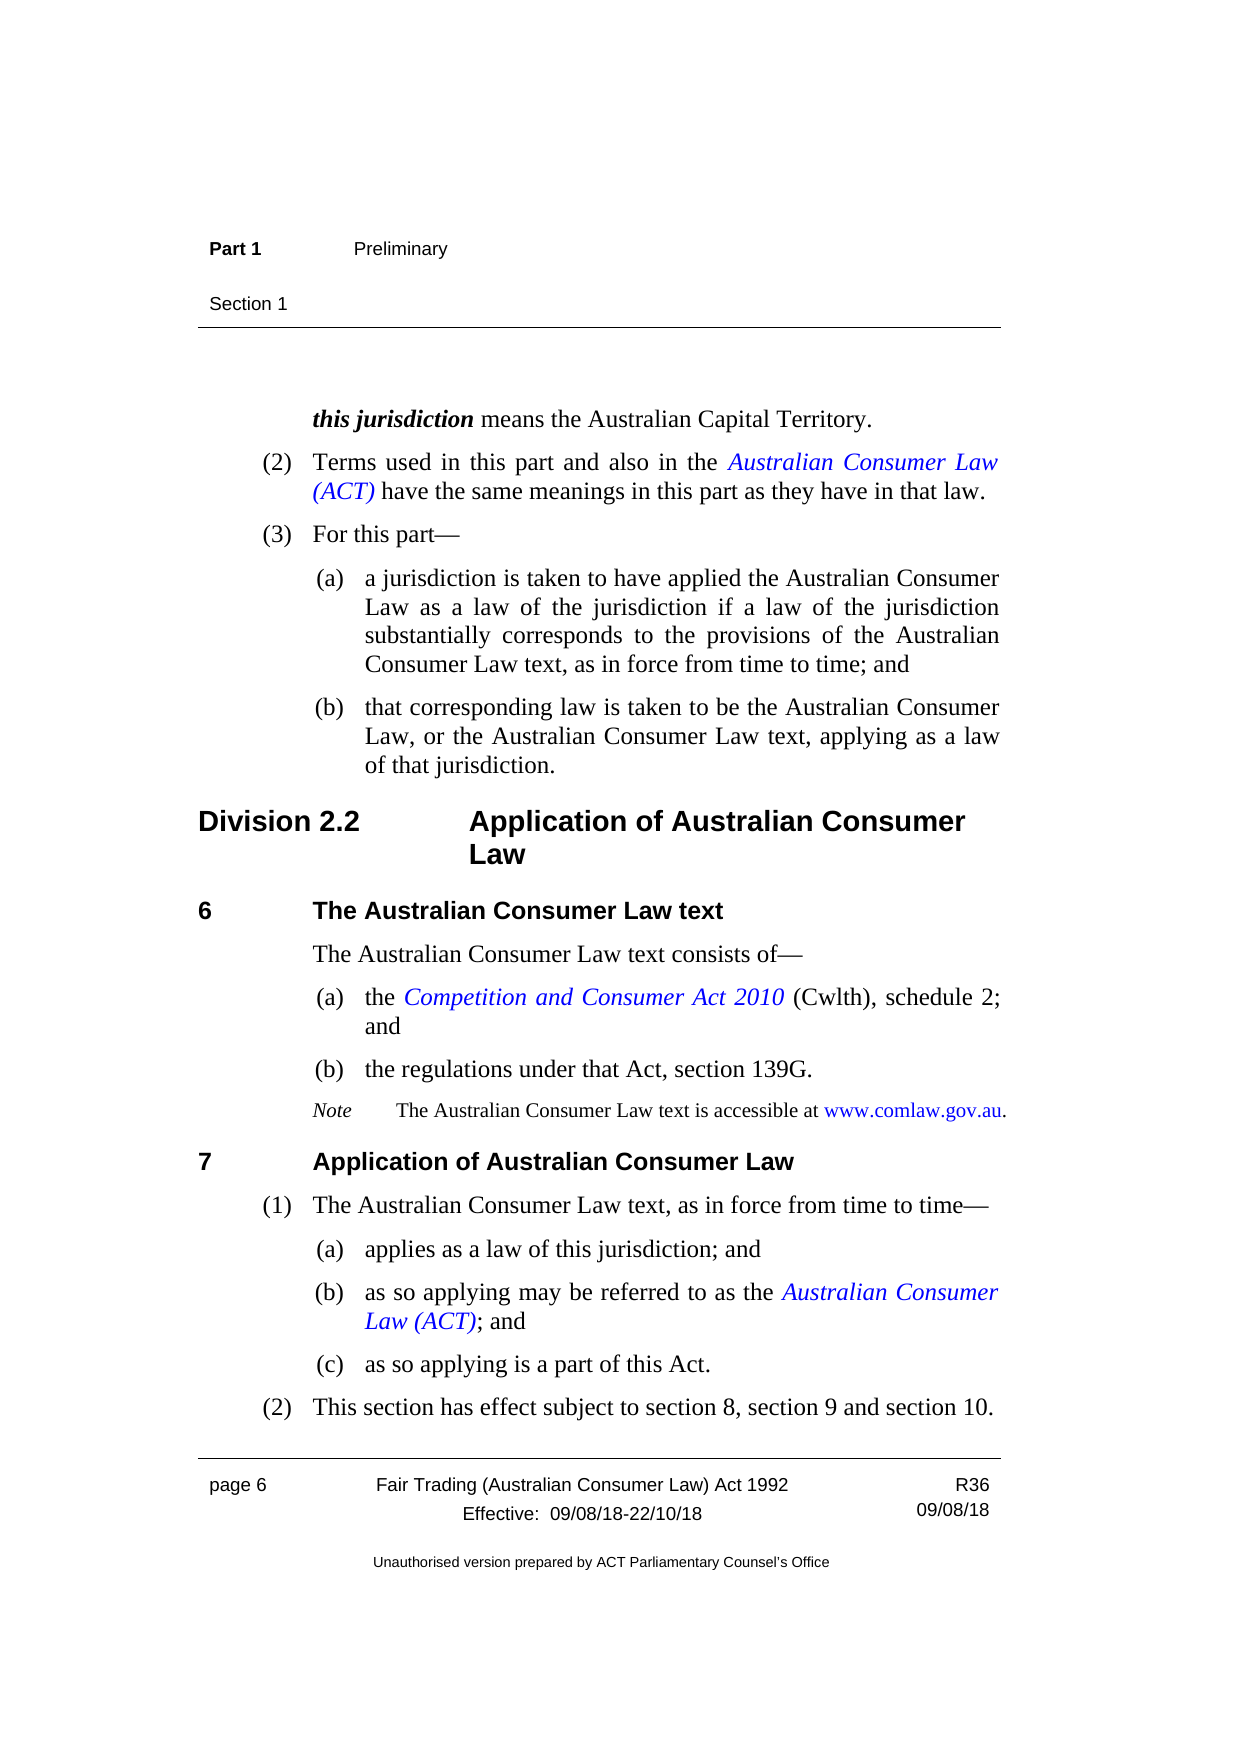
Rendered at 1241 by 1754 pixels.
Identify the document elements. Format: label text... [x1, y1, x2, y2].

text (a) a jurisdiction is taken to have applied the Australian Consumer Law as a law of the jurisdiction if a law of the jurisdiction substantially corresponds to the provisions of the Australian Consumer Law text, as in force from time to time; and [198, 563, 1001, 678]
text (c) as so applying is a part of this Act. [198, 1349, 1001, 1378]
text 7 Application of Australian Consumer Law [198, 1147, 1001, 1176]
text Division 2.2 Application of Australian Consumer Law [198, 804, 1001, 871]
text (2) Terms used in this part and also in the Australian Consumer Law (ACT) have the same meanings in this part as they have in that law. [198, 447, 1001, 505]
list this jurisdiction means the Australian Capital Territory. [312, 404, 1001, 433]
text (b) as so applying may be referred to as the Australian Consumer Law (ACT); and [198, 1277, 1001, 1334]
text 6 The Australian Consumer Law text [198, 896, 1001, 924]
text Note The Australian Consumer Law text is accessible at www.comlaw.gov.au. [312, 1098, 1010, 1122]
text (b) that corresponding law is taken to be the Australian Consumer Law, or the Australian Consumer Law text, applying as a law of that jurisdiction. [198, 692, 1001, 779]
text (b) the regulations under that Act, section 139G. [198, 1054, 1001, 1083]
text (2) This section has effect subject to section 8, section 9 and section 10. [198, 1392, 1001, 1421]
text (a) the Competition and Consumer Act 2010 (Cwlth), schedule 2; and [198, 982, 1001, 1040]
text (a) applies as a law of this jurisdiction; and [198, 1234, 1001, 1262]
text (3) For this part— [198, 519, 1001, 548]
text (1) The Australian Consumer Law text, as in force from time to time— [198, 1190, 1001, 1219]
text The Australian Consumer Law text consists of— [312, 939, 1001, 968]
